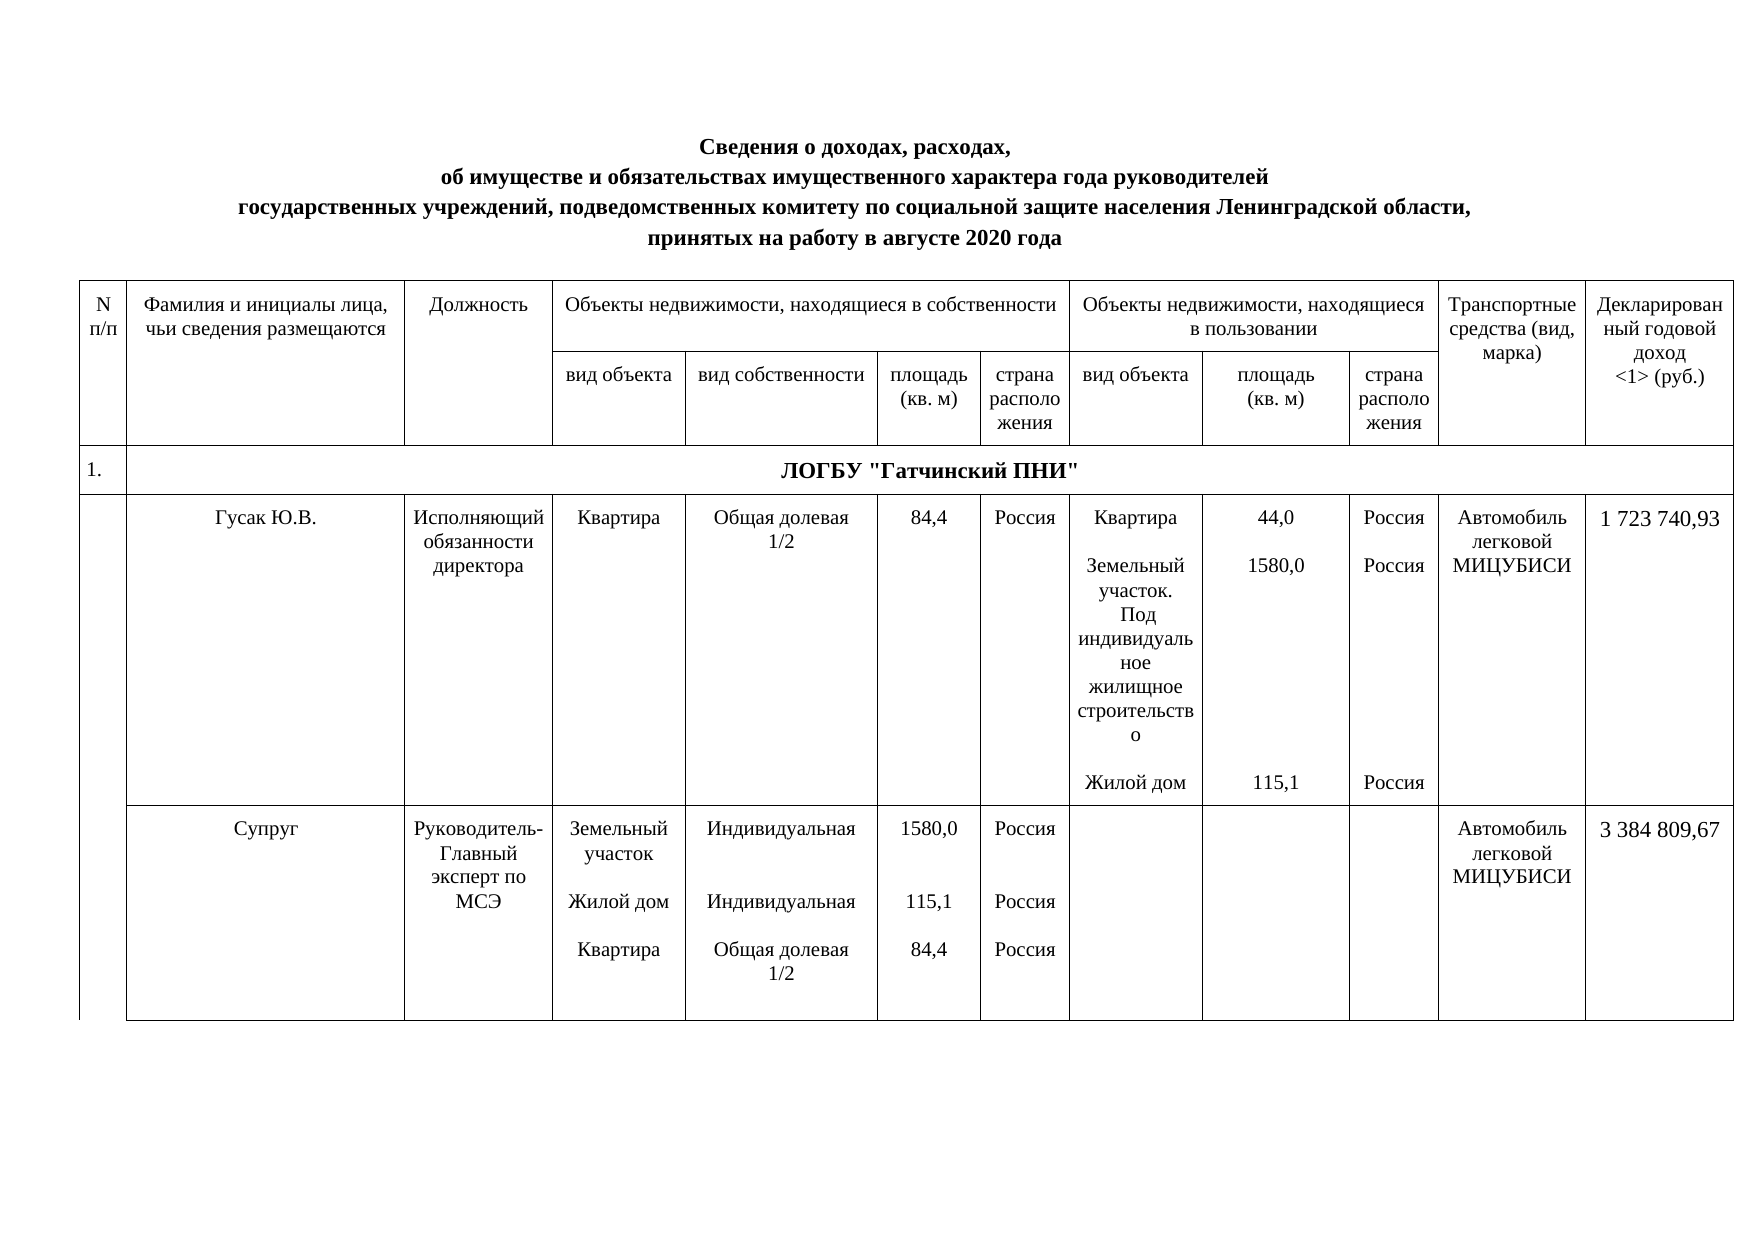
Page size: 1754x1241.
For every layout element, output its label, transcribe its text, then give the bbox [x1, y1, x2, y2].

table_cell 44,0 1580,0 115,1 [1203, 495, 1349, 805]
table_cell Россия Россия Россия [981, 806, 1069, 1019]
table_cell 1. [80, 446, 126, 494]
table_cell вид собственности [686, 352, 877, 445]
table_cell 3 384 809,67 [1586, 806, 1733, 1019]
table_cell страна расположения [1350, 352, 1438, 445]
text принятых на работу в августе 2020 года [74, 223, 1636, 250]
table_cell Россия Россия Россия [1350, 495, 1438, 805]
table_header Декларированный годовой доход <1> (руб.) [1586, 281, 1733, 445]
table_header Объекты недвижимости, находящиеся в собственности [553, 281, 1069, 351]
text Сведения о доходах, расходах, [74, 133, 1636, 159]
table_cell [1350, 806, 1438, 1019]
text государственных учреждений, подведомственных комитету по социальной защите населения Ленинградской области, [74, 193, 1636, 220]
table_cell 1 723 740,93 [1586, 495, 1733, 805]
table_header N п/п [80, 281, 126, 445]
table_header Должность [405, 281, 552, 445]
table_cell Автомобиль легковой МИЦУБИСИ [1439, 495, 1585, 805]
table_cell [1070, 806, 1202, 1019]
table_cell Руководитель-Главный эксперт по МСЭ [405, 806, 552, 1019]
table_cell вид объекта [553, 352, 685, 445]
table_cell площадь (кв. м) [878, 352, 980, 445]
table_cell Общая долевая 1/2 [686, 495, 877, 805]
table_cell 1580,0 115,1 84,4 [878, 806, 980, 1019]
table_cell ЛОГБУ "Гатчинский ПНИ" [127, 446, 1733, 494]
table_cell Земельный участок Жилой дом Квартира [553, 806, 685, 1019]
table_cell Супруг [127, 806, 404, 1019]
table_header Фамилия и инициалы лица, чьи сведения размещаются [127, 281, 404, 445]
table_cell Исполняющий обязанности директора [405, 495, 552, 805]
table_header Объекты недвижимости, находящиеся в пользовании [1070, 281, 1438, 351]
table_cell страна расположения [981, 352, 1069, 445]
table_cell вид объекта [1070, 352, 1202, 445]
table_cell 84,4 [878, 495, 980, 805]
table_cell Россия [981, 495, 1069, 805]
table_cell Индивидуальная Индивидуальная Общая долевая 1/2 [686, 806, 877, 1019]
table_cell [1203, 806, 1349, 1019]
table_header Транспортные средства (вид, марка) [1439, 281, 1585, 445]
table_cell Квартира Земельный участок. Под индивидуальное жилищное строительство Жилой дом [1070, 495, 1202, 805]
table_cell [80, 495, 126, 1019]
table_cell Квартира [553, 495, 685, 805]
table_cell Автомобиль легковой МИЦУБИСИ [1439, 806, 1585, 1019]
table_cell площадь (кв. м) [1203, 352, 1349, 445]
text об имуществе и обязательствах имущественного характера года руководителей [74, 163, 1636, 189]
table_cell Гусак Ю.В. [127, 495, 404, 805]
